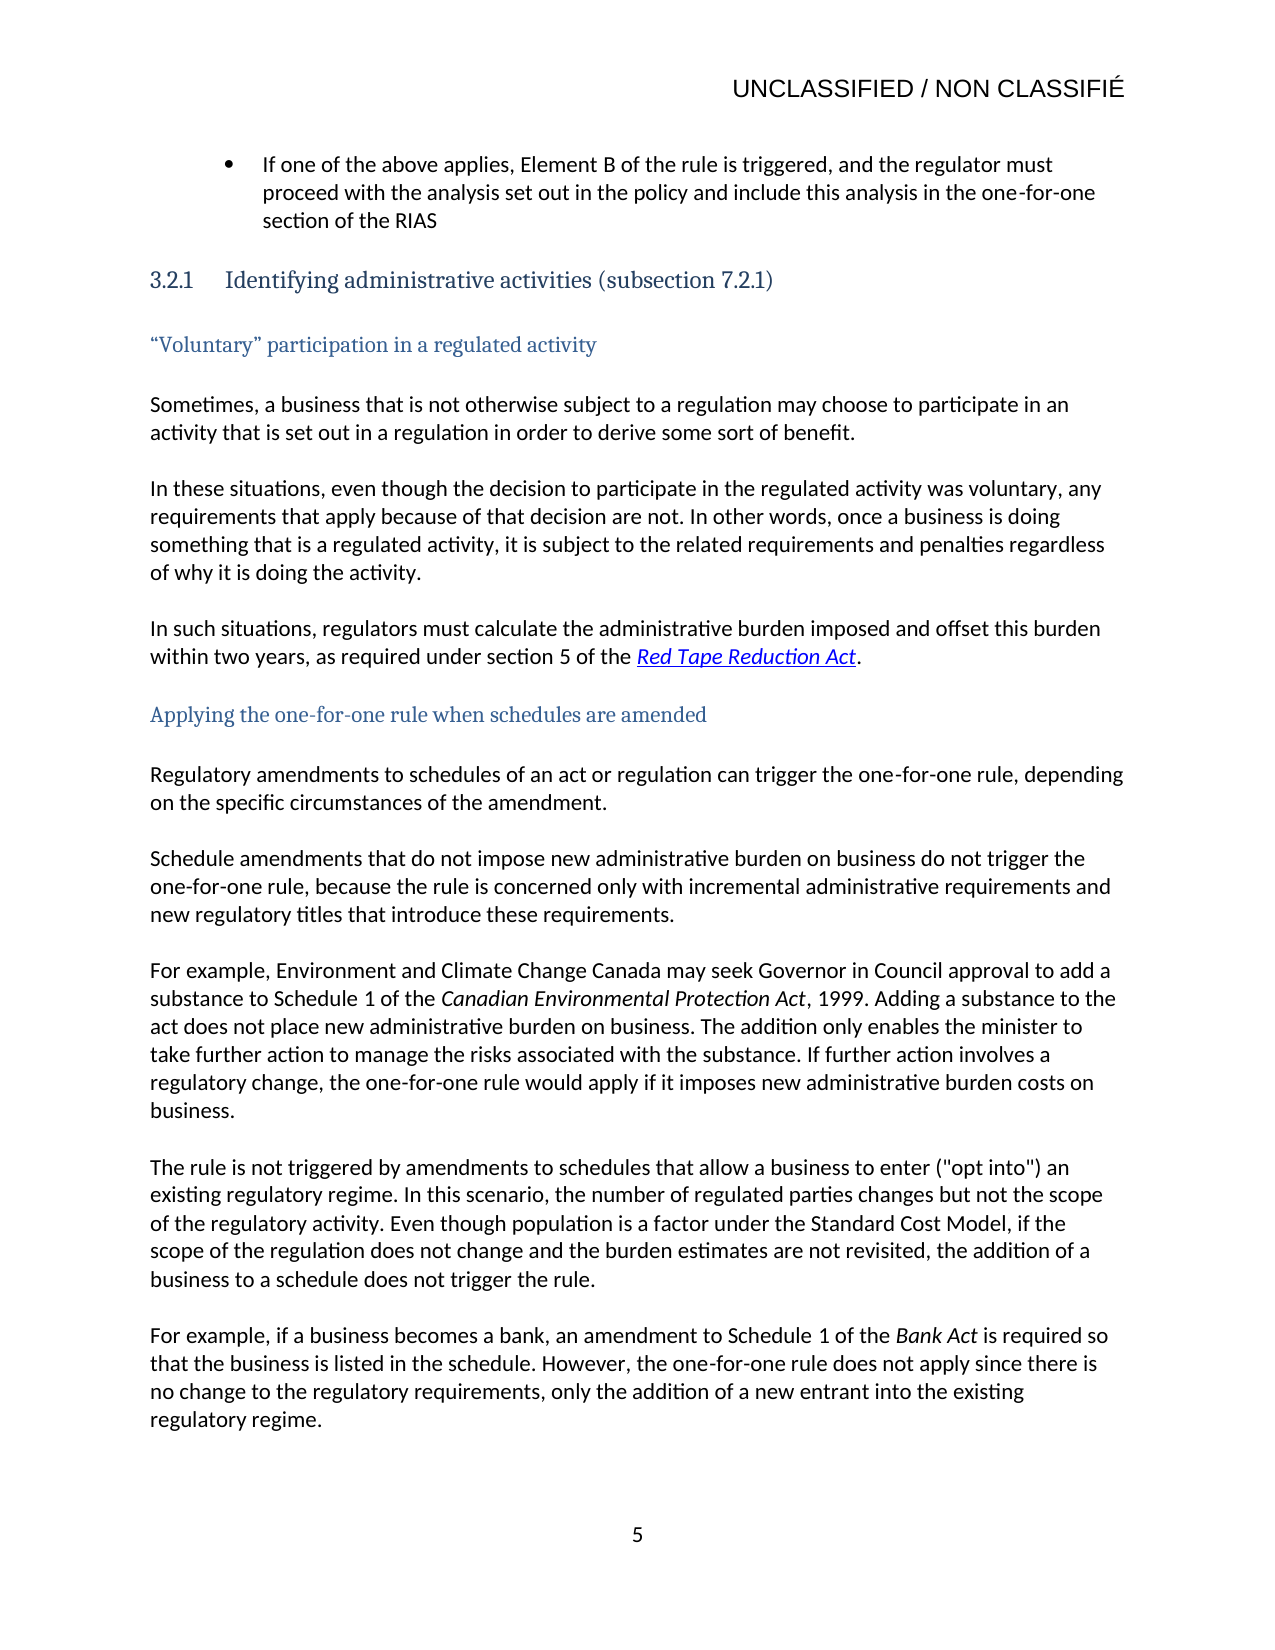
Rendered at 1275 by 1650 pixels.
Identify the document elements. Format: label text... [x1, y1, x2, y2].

subtitle “Voluntary” participation in a regulated activity [150, 331, 1125, 358]
text The rule is not triggered by amendments to schedules that allow a business to enter ("opt into") an existing regulatory regime. In this scenario, the number of regulated parties changes but not the scope of the regulatory activity. Even though population is a factor under the Standard Cost Model, if the scope of the regulation does not change and the burden estimates are not revisited, the addition of a business to a schedule does not trigger the rule. [150, 1153, 1125, 1293]
list If one of the above applies, Element B of the rule is triggered, and the regulator must proceed with the analysis set out in the policy and include this analysis in the one-for-one section of the RIAS [225, 150, 1125, 234]
text For example, Environment and Climate Change Canada may seek Governor in Council approval to add a substance to Schedule 1 of the Canadian Environmental Protection Act, 1999. Adding a substance to the act does not place new administrative burden on business. The addition only enables the minister to take further action to manage the risks associated with the substance. If further action involves a regulatory change, the one-for-one rule would apply if it imposes new administrative burden costs on business. [150, 956, 1125, 1124]
text For example, if a business becomes a bank, an amendment to Schedule 1 of the Bank Act is required so that the business is listed in the schedule. However, the one-for-one rule does not apply since there is no change to the regulatory requirements, only the addition of a new entrant into the existing regulatory regime. [150, 1321, 1125, 1433]
text Sometimes, a business that is not otherwise subject to a regulation may choose to participate in an activity that is set out in a regulation in order to derive some sort of benefit. [150, 390, 1125, 446]
subtitle Identifying administrative activities (subsection 7.2.1) [150, 266, 1125, 295]
text Schedule amendments that do not impose new administrative burden on business do not trigger the one-for-one rule, because the rule is concerned only with incremental administrative requirements and new regulatory titles that introduce these requirements. [150, 844, 1125, 928]
text In such situations, regulators must calculate the administrative burden imposed and offset this burden within two years, as required under section 5 of the Red Tape Reduction Act. [150, 614, 1125, 670]
subtitle Applying the one-for-one rule when schedules are amended [150, 702, 1125, 728]
text In these situations, even though the decision to participate in the regulated activity was voluntary, any requirements that apply because of that decision are not. In other words, once a business is doing something that is a regulated activity, it is subject to the related requirements and penalties regardless of why it is doing the activity. [150, 474, 1125, 586]
text Regulatory amendments to schedules of an act or regulation can trigger the one-for-one rule, depending on the specific circumstances of the amendment. [150, 760, 1125, 816]
